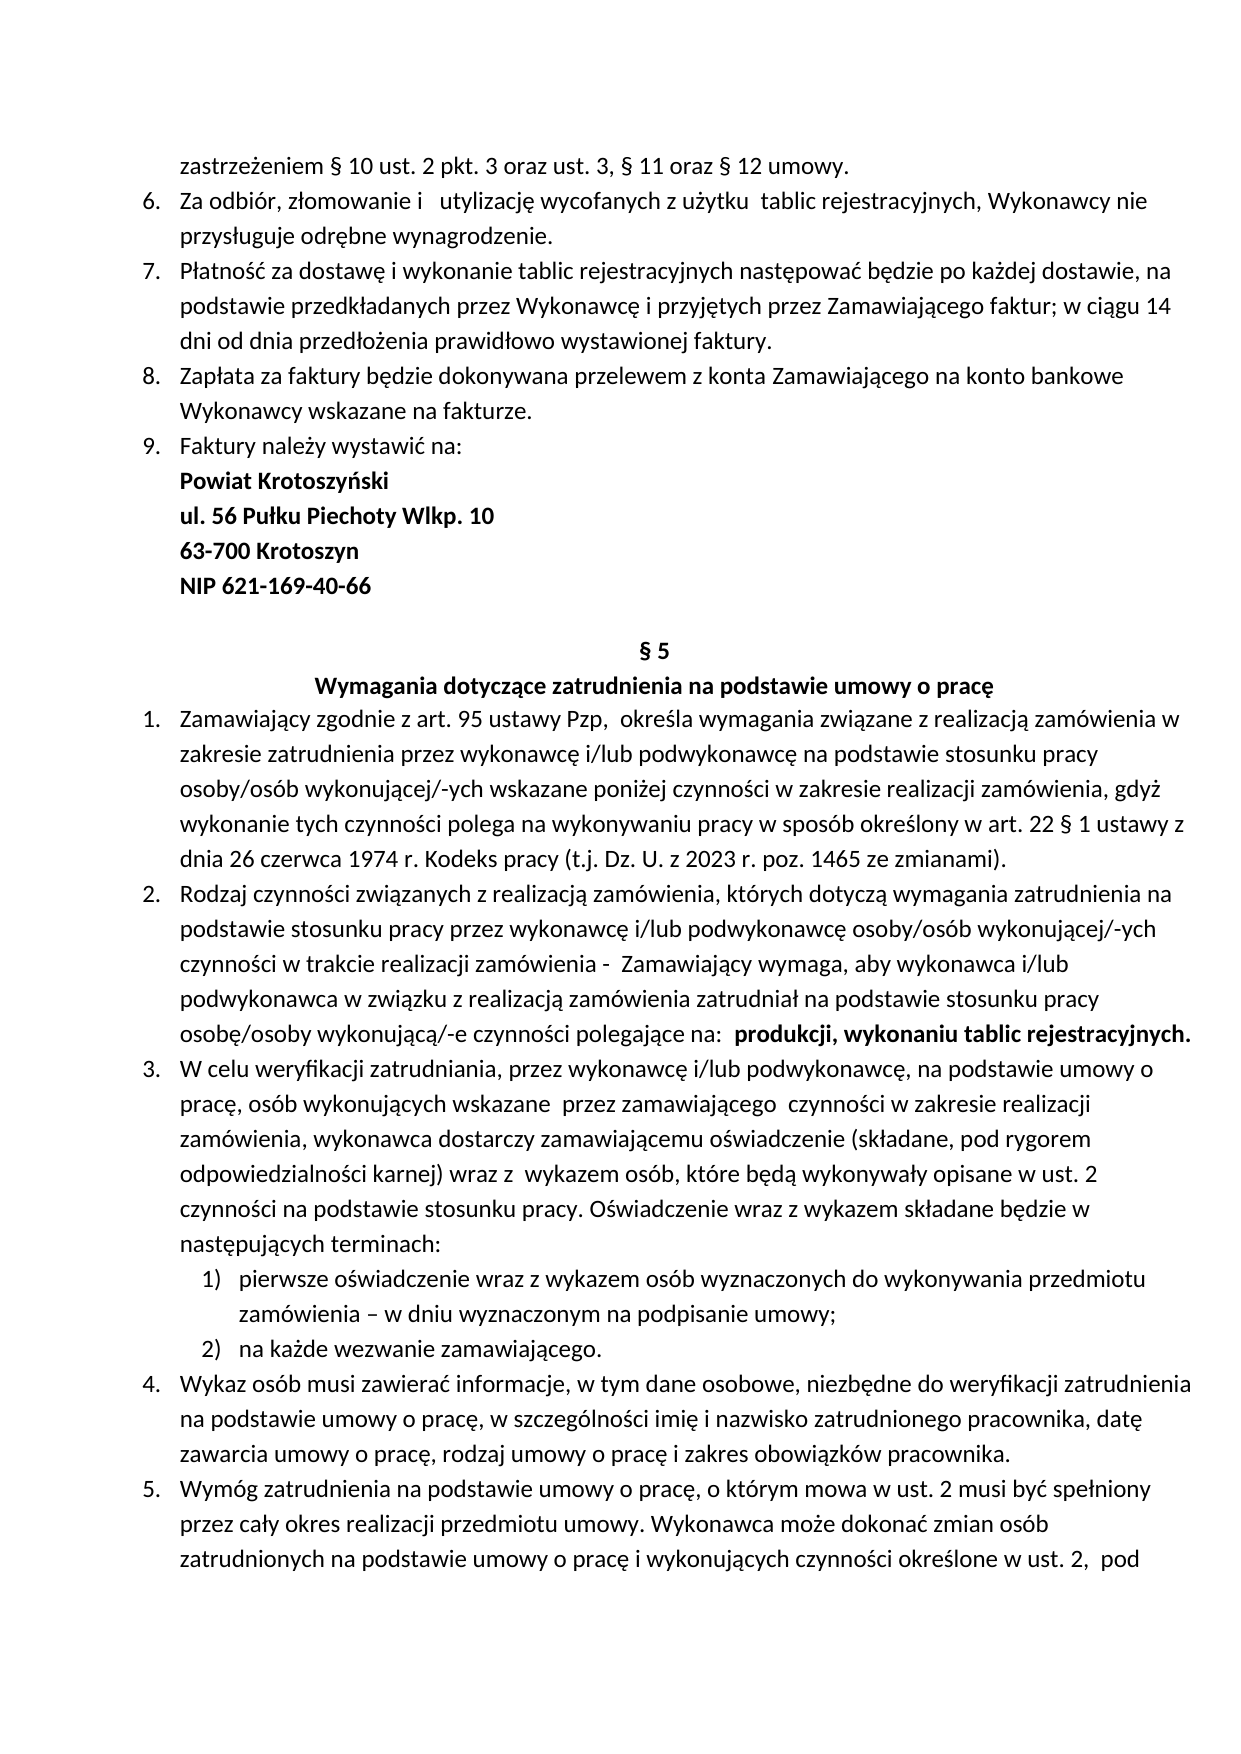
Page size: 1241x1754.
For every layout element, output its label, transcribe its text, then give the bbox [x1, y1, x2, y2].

text 63-700 Krotoszyn [150, 535, 1196, 566]
list pierwsze oświadczenie wraz z wykazem osób wyznaczonych do wykonywania przedmiotu zamówienia – w dniu wyznaczonym na podpisanie umowy; [201, 1263, 1196, 1329]
list Za odbiór, złomowanie i utylizację wycofanych z użytku tablic rejestracyjnych, Wykonawcy nie przysługuje odrębne wynagrodzenie. [142, 185, 1196, 251]
list Faktury należy wystawić na: [142, 430, 1196, 461]
list Płatność za dostawę i wykonanie tablic rejestracyjnych następować będzie po każdej dostawie, na podstawie przedkładanych przez Wykonawcę i przyjętych przez Zamawiającego faktur; w ciągu 14 dni od dnia przedłożenia prawidłowo wystawionej faktury. [142, 255, 1196, 356]
text Powiat Krotoszyński [150, 465, 1196, 496]
list Zamawiający zgodnie z art. 95 ustawy Pzp, określa wymagania związane z realizacją zamówienia w zakresie zatrudnienia przez wykonawcę i/lub podwykonawcę na podstawie stosunku pracy osoby/osób wykonującej/-ych wskazane poniżej czynności w zakresie realizacji zamówienia, gdyż wykonanie tych czynności polega na wykonywaniu pracy w sposób określony w art. 22 § 1 ustawy z dnia 26 czerwca 1974 r. Kodeks pracy (t.j. Dz. U. z 2023 r. poz. 1465 ze zmianami). [142, 703, 1196, 874]
list Rodzaj czynności związanych z realizacją zamówienia, których dotyczą wymagania zatrudnienia na podstawie stosunku pracy przez wykonawcę i/lub podwykonawcę osoby/osób wykonującej/-ych czynności w trakcie realizacji zamówienia - Zamawiający wymaga, aby wykonawca i/lub podwykonawca w związku z realizacją zamówienia zatrudniał na podstawie stosunku pracy osobę/osoby wykonującą/-e czynności polegające na: produkcji, wykonaniu tablic rejestracyjnych. [142, 878, 1196, 1049]
list Zapłata za faktury będzie dokonywana przelewem z konta Zamawiającego na konto bankowe Wykonawcy wskazane na fakturze. [142, 360, 1196, 426]
text ul. 56 Pułku Piechoty Wlkp. 10 [150, 500, 1196, 531]
text § 5 [112, 636, 1196, 666]
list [142, 150, 1196, 181]
list na każde wezwanie zamawiającego. [201, 1333, 1196, 1364]
text NIP 621-169-40-66 [150, 570, 1196, 601]
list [142, 1473, 1196, 1574]
text Wymagania dotyczące zatrudnienia na podstawie umowy o pracę [112, 671, 1196, 701]
list Wykaz osób musi zawierać informacje, w tym dane osobowe, niezbędne do weryfikacji zatrudnienia na podstawie umowy o pracę, w szczególności imię i nazwisko zatrudnionego pracownika, datę zawarcia umowy o pracę, rodzaj umowy o pracę i zakres obowiązków pracownika. [142, 1368, 1196, 1469]
list W celu weryfikacji zatrudniania, przez wykonawcę i/lub podwykonawcę, na podstawie umowy o pracę, osób wykonujących wskazane przez zamawiającego czynności w zakresie realizacji zamówienia, wykonawca dostarczy zamawiającemu oświadczenie (składane, pod rygorem odpowiedzialności karnej) wraz z wykazem osób, które będą wykonywały opisane w ust. 2 czynności na podstawie stosunku pracy. Oświadczenie wraz z wykazem składane będzie w następujących terminach: [142, 1053, 1196, 1259]
